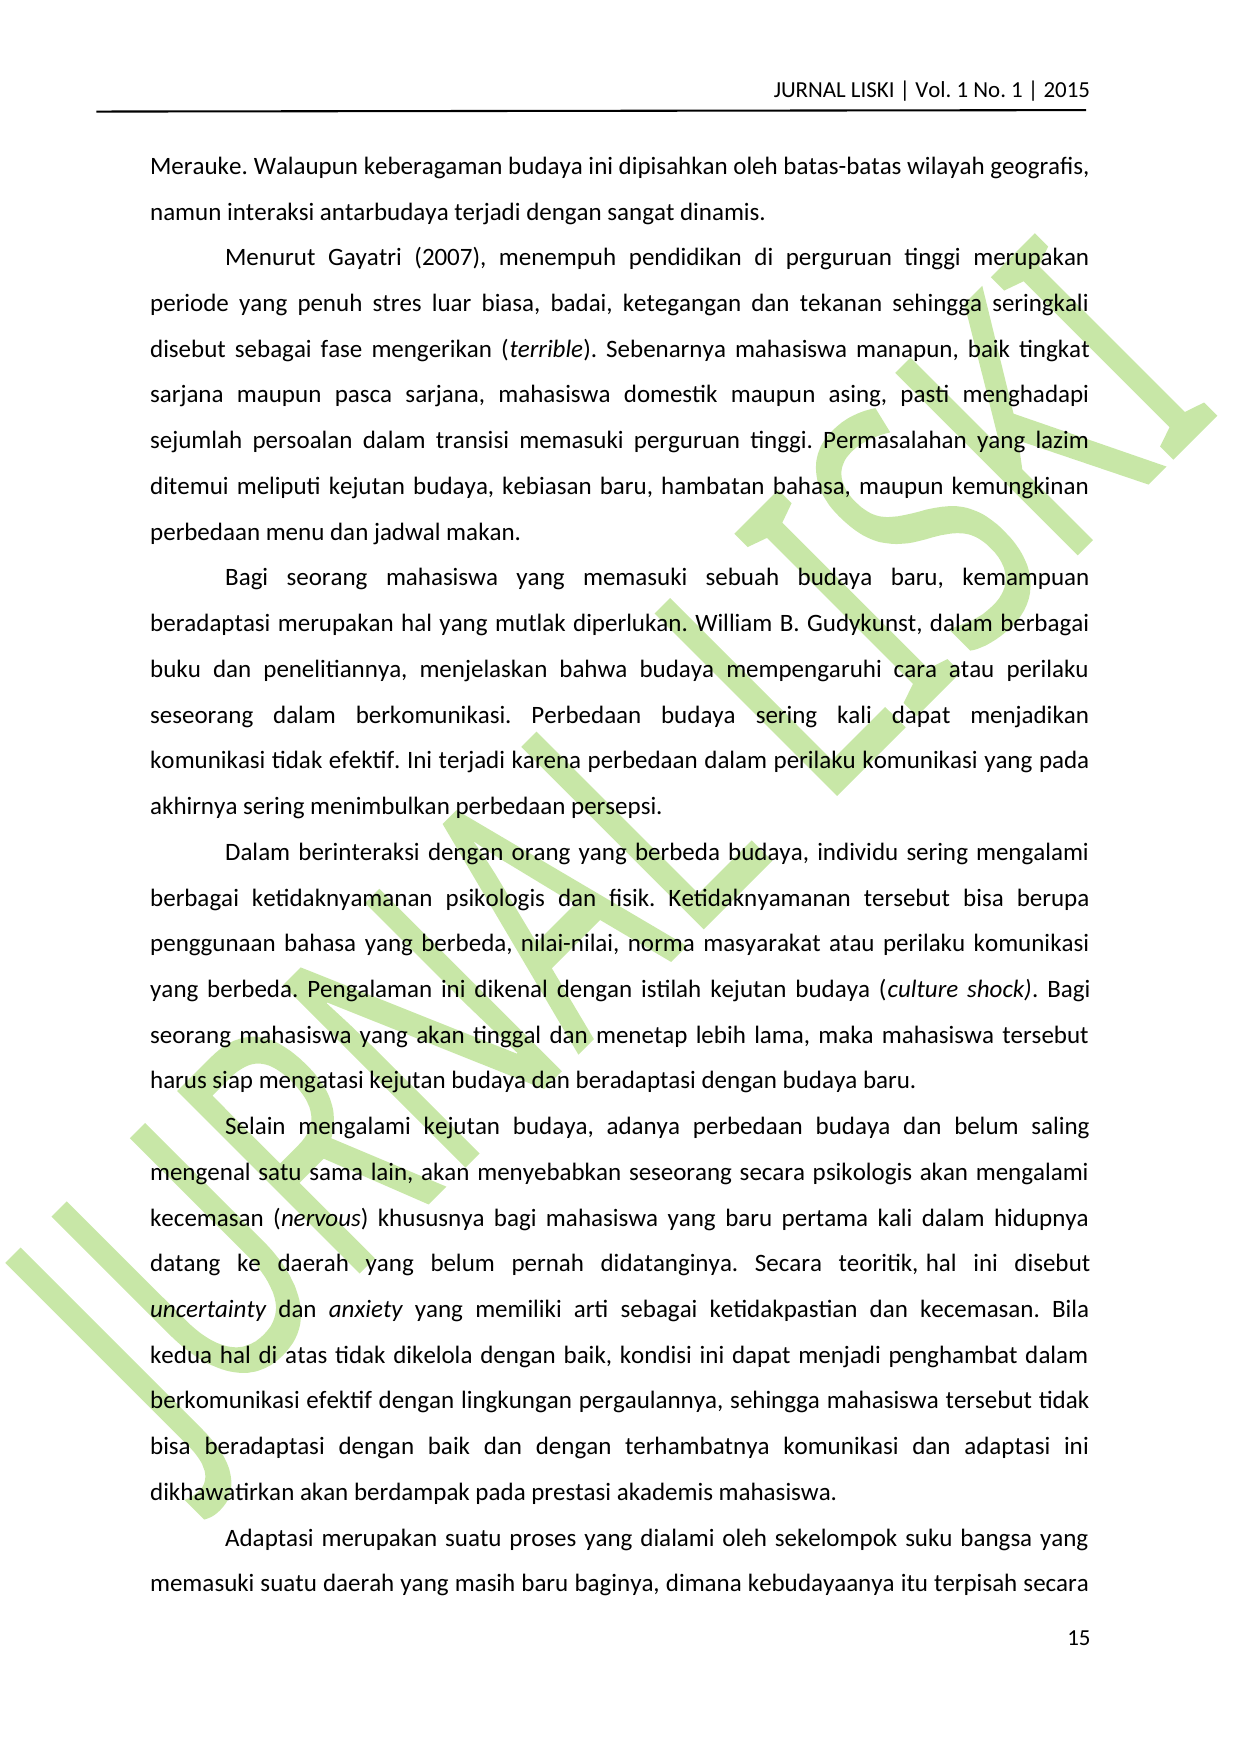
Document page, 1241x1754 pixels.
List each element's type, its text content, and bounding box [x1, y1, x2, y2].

text Dalam berinteraksi dengan orang yang berbeda budaya, individu sering mengalami berbagai ketidaknyamanan psikologis dan fisik. Ketidaknyamanan tersebut bisa berupa penggunaan bahasa yang berbeda, nilai-nilai, norma masyarakat atau perilaku komunikasi yang berbeda. Pengalaman ini dikenal dengan istilah kejutan budaya (culture shock). Bagi seorang mahasiswa yang akan tinggal dan menetap lebih lama, maka mahasiswa tersebut harus siap mengatasi kejutan budaya dan beradaptasi dengan budaya baru. [150, 836, 1090, 1095]
text Menurut Gayatri (2007), menempuh pendidikan di perguruan tinggi merupakan periode yang penuh stres luar biasa, badai, ketegangan dan tekanan sehingga seringkali disebut sebagai fase mengerikan (terrible). Sebenarnya mahasiswa manapun, baik tingkat sarjana maupun pasca sarjana, mahasiswa domestik maupun asing, pasti menghadapi sejumlah persoalan dalam transisi memasuki perguruan tinggi. Permasalahan yang lazim ditemui meliputi kejutan budaya, kebiasan baru, hambatan bahasa, maupun kemungkinan perbedaan menu dan jadwal makan. [150, 241, 1090, 546]
text Selain mengalami kejutan budaya, adanya perbedaan budaya dan belum saling mengenal satu sama lain, akan menyebabkan seseorang secara psikologis akan mengalami kecemasan (nervous) khususnya bagi mahasiswa yang baru pertama kali dalam hidupnya datang ke daerah yang belum pernah didatanginya. Secara teoritik, hal ini disebut uncertainty dan anxiety yang memiliki arti sebagai ketidakpastian dan kecemasan. Bila kedua hal di atas tidak dikelola dengan baik, kondisi ini dapat menjadi penghambat dalam berkomunikasi efektif dengan lingkungan pergaulannya, sehingga mahasiswa tersebut tidak bisa beradaptasi dengan baik dan dengan terhambatnya komunikasi dan adaptasi ini dikhawatirkan akan berdampak pada prestasi akademis mahasiswa. [150, 1110, 1090, 1507]
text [150, 1522, 1090, 1598]
text Bagi seorang mahasiswa yang memasuki sebuah budaya baru, kemampuan beradaptasi merupakan hal yang mutlak diperlukan. William B. Gudykunst, dalam berbagai buku dan penelitiannya, menjelaskan bahwa budaya mempengaruhi cara atau perilaku seseorang dalam berkomunikasi. Perbedaan budaya sering kali dapat menjadikan komunikasi tidak efektif. Ini terjadi karena perbedaan dalam perilaku komunikasi yang pada akhirnya sering menimbulkan perbedaan persepsi. [150, 562, 1090, 821]
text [150, 150, 1090, 226]
